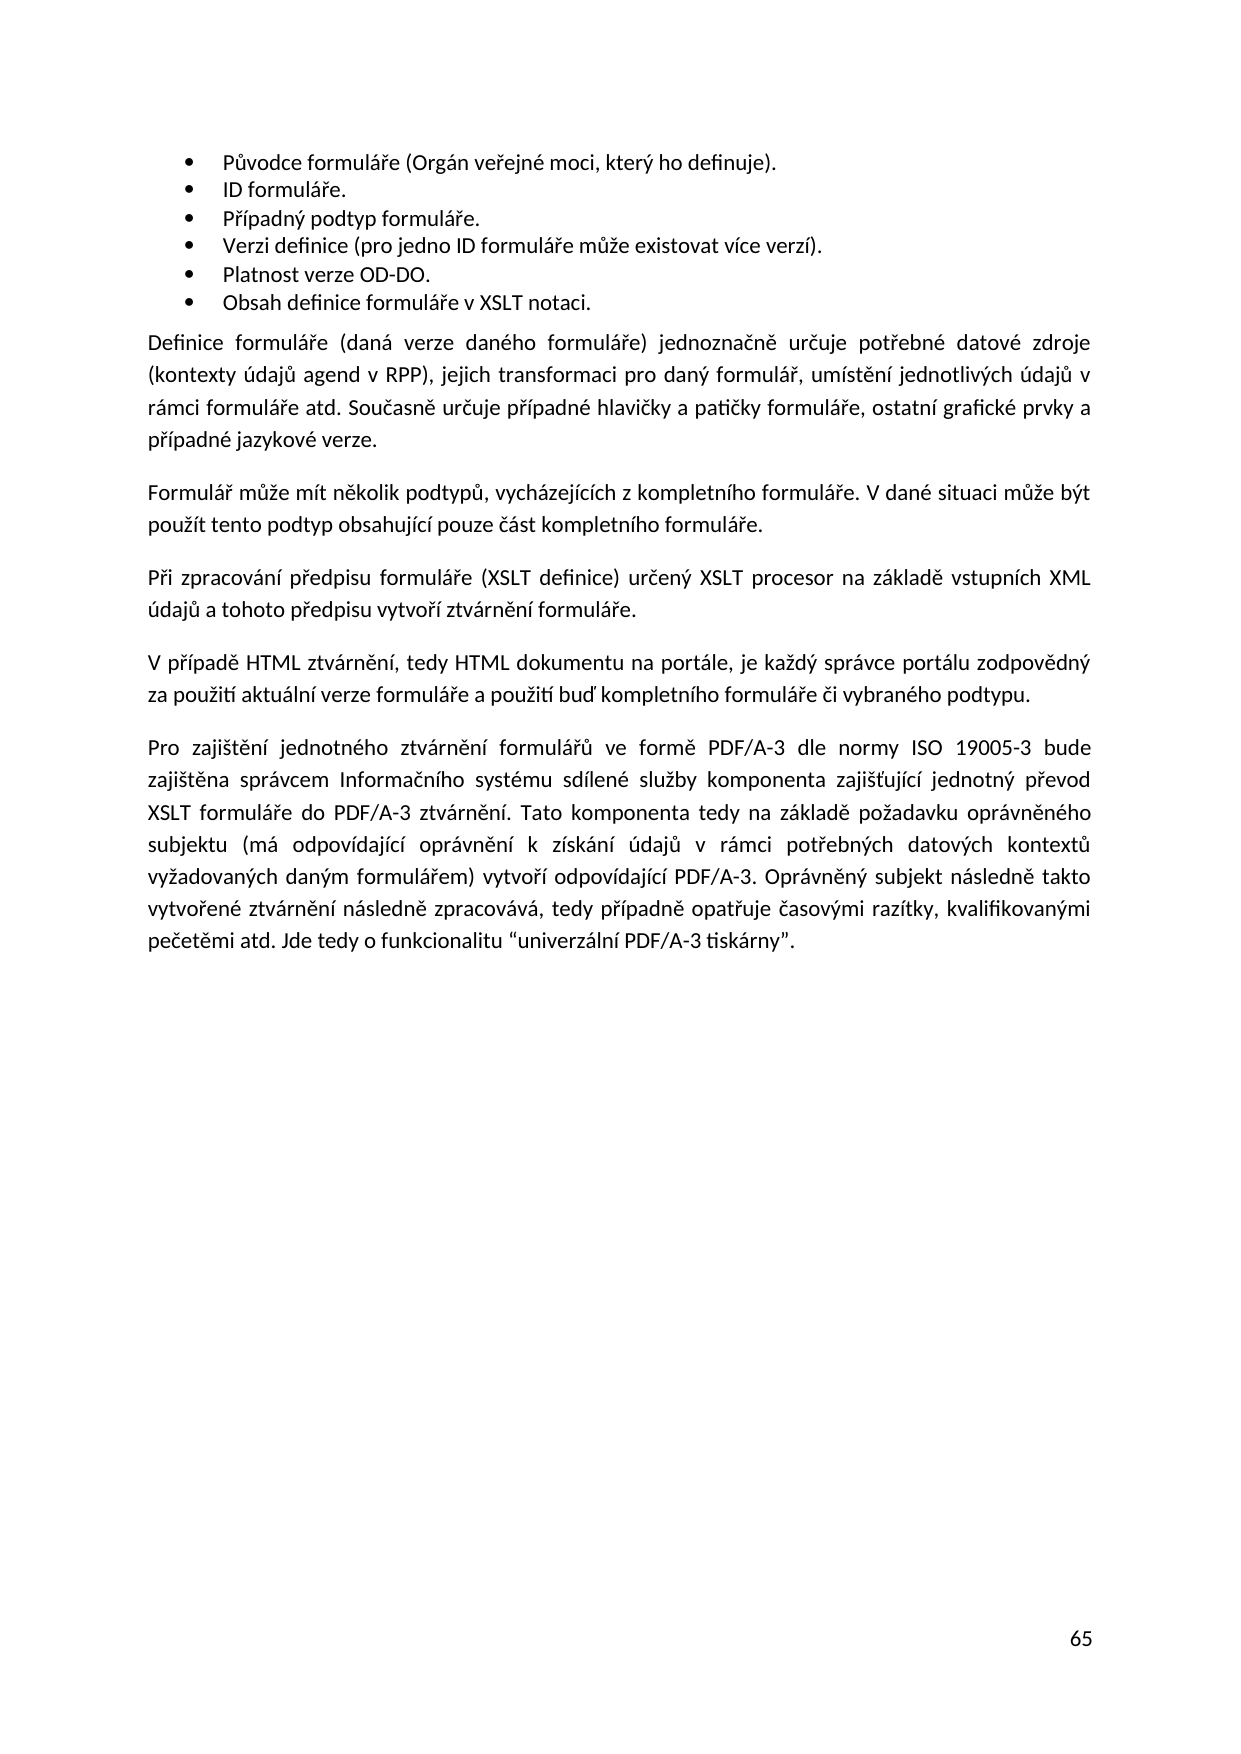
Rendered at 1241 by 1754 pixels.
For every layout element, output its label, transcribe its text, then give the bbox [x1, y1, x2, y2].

text Pro zajištění jednotného ztvárnění formulářů ve formě PDF/A-3 dle normy ISO 19005-3 bude zajištěna správcem Informačního systému sdílené služby komponenta zajišťující jednotný převod XSLT formuláře do PDF/A-3 ztvárnění. Tato komponenta tedy na základě požadavku oprávněného subjektu (má odpovídající oprávnění k získání údajů v rámci potřebných datových kontextů vyžadovaných daným formulářem) vytvoří odpovídající PDF/A-3. Oprávněný subjekt následně takto vytvořené ztvárnění následně zpracovává, tedy případně opatřuje časovými razítky, kvalifikovanými pečetěmi atd. Jde tedy o funkcionalitu “univerzální PDF/A-3 tiskárny”. [148, 733, 1093, 954]
list Původce formuláře (Orgán veřejné moci, který ho definuje). [185, 148, 1093, 176]
list Případný podtyp formuláře. [185, 204, 1093, 232]
list ID formuláře. [185, 176, 1093, 204]
list Obsah definice formuláře v XSLT notaci. [185, 288, 1093, 316]
list Verzi definice (pro jedno ID formuláře může existovat více verzí). [185, 232, 1093, 260]
list Platnost verze OD-DO. [185, 260, 1093, 288]
text Formulář může mít několik podtypů, vycházejících z kompletního formuláře. V dané situaci může být použít tento podtyp obsahující pouze část kompletního formuláře. [148, 478, 1093, 538]
text V případě HTML ztvárnění, tedy HTML dokumentu na portále, je každý správce portálu zodpovědný za použití aktuální verze formuláře a použití buď kompletního formuláře či vybraného podtypu. [148, 648, 1093, 708]
text Při zpracování předpisu formuláře (XSLT definice) určený XSLT procesor na základě vstupních XML údajů a tohoto předpisu vytvoří ztvárnění formuláře. [148, 563, 1093, 623]
text Definice formuláře (daná verze daného formuláře) jednoznačně určuje potřebné datové zdroje (kontexty údajů agend v RPP), jejich transformaci pro daný formulář, umístění jednotlivých údajů v rámci formuláře atd. Současně určuje případné hlavičky a patičky formuláře, ostatní grafické prvky a případné jazykové verze. [148, 328, 1093, 453]
